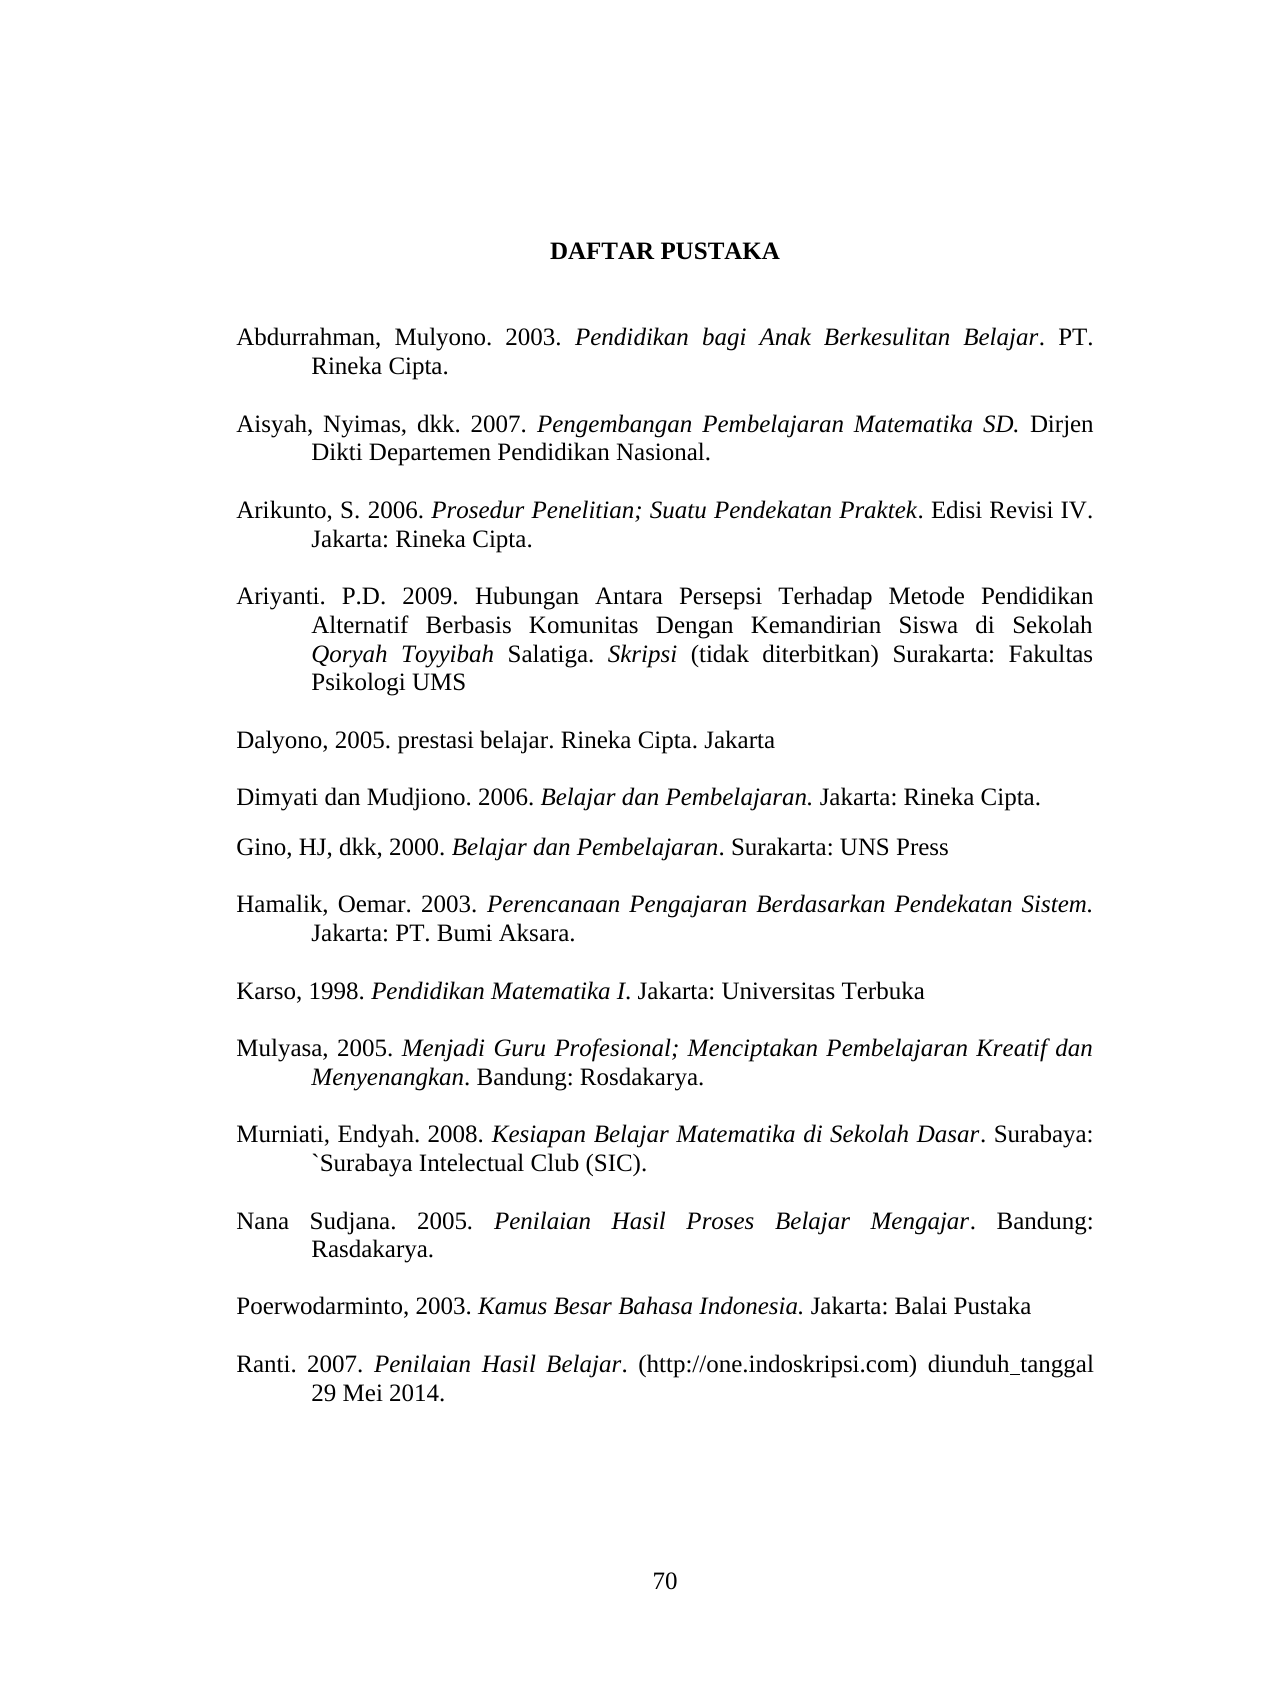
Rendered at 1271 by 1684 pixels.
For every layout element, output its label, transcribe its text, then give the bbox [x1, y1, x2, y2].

text Dalyono, 2005. prestasi belajar. Rineka Cipta. Jakarta [236, 725, 1094, 754]
text Ranti. 2007. Penilaian Hasil Belajar. (http://one.indoskripsi.com) diunduh tanggal 29 Mei 2014. [236, 1349, 1094, 1406]
text Murniati, Endyah. 2008. Kesiapan Belajar Matematika di Sekolah Dasar. Surabaya: `Surabaya Intelectual Club (SIC). [236, 1119, 1094, 1177]
text Dimyati dan Mudjiono. 2006. Belajar dan Pembelajaran. Jakarta: Rineka Cipta. [236, 782, 1094, 811]
text Poerwodarminto, 2003. Kamus Besar Bahasa Indonesia. Jakarta: Balai Pustaka [236, 1291, 1094, 1320]
text Hamalik, Oemar. 2003. Perencanaan Pengajaran Berdasarkan Pendekatan Sistem. Jakarta: PT. Bumi Aksara. [236, 889, 1094, 947]
text DAFTAR PUSTAKA [236, 236, 1094, 265]
text Arikunto, S. 2006. Prosedur Penelitian; Suatu Pendekatan Praktek. Edisi Revisi IV. Jakarta: Rineka Cipta. [236, 495, 1094, 552]
text Abdurrahman, Mulyono. 2003. Pendidikan bagi Anak Berkesulitan Belajar. PT. Rineka Cipta. [236, 322, 1094, 380]
text Aisyah, Nyimas, dkk. 2007. Pengembangan Pembelajaran Matematika SD. Dirjen Dikti Departemen Pendidikan Nasional. [236, 409, 1094, 466]
text Gino, HJ, dkk, 2000. Belajar dan Pembelajaran. Surakarta: UNS Press [236, 832, 1094, 861]
text Nana Sudjana. 2005. Penilaian Hasil Proses Belajar Mengajar. Bandung: Rasdakarya. [236, 1206, 1094, 1263]
text Karso, 1998. Pendidikan Matematika I. Jakarta: Universitas Terbuka [236, 976, 1094, 1004]
text Ariyanti. P.D. 2009. Hubungan Antara Persepsi Terhadap Metode Pendidikan Alternatif Berbasis Komunitas Dengan Kemandirian Siswa di Sekolah Qoryah Toyyibah Salatiga. Skripsi (tidak diterbitkan) Surakarta: Fakultas Psikologi UMS [236, 581, 1094, 696]
text Mulyasa, 2005. Menjadi Guru Profesional; Menciptakan Pembelajaran Kreatif dan Menyenangkan. Bandung: Rosdakarya. [236, 1033, 1094, 1091]
